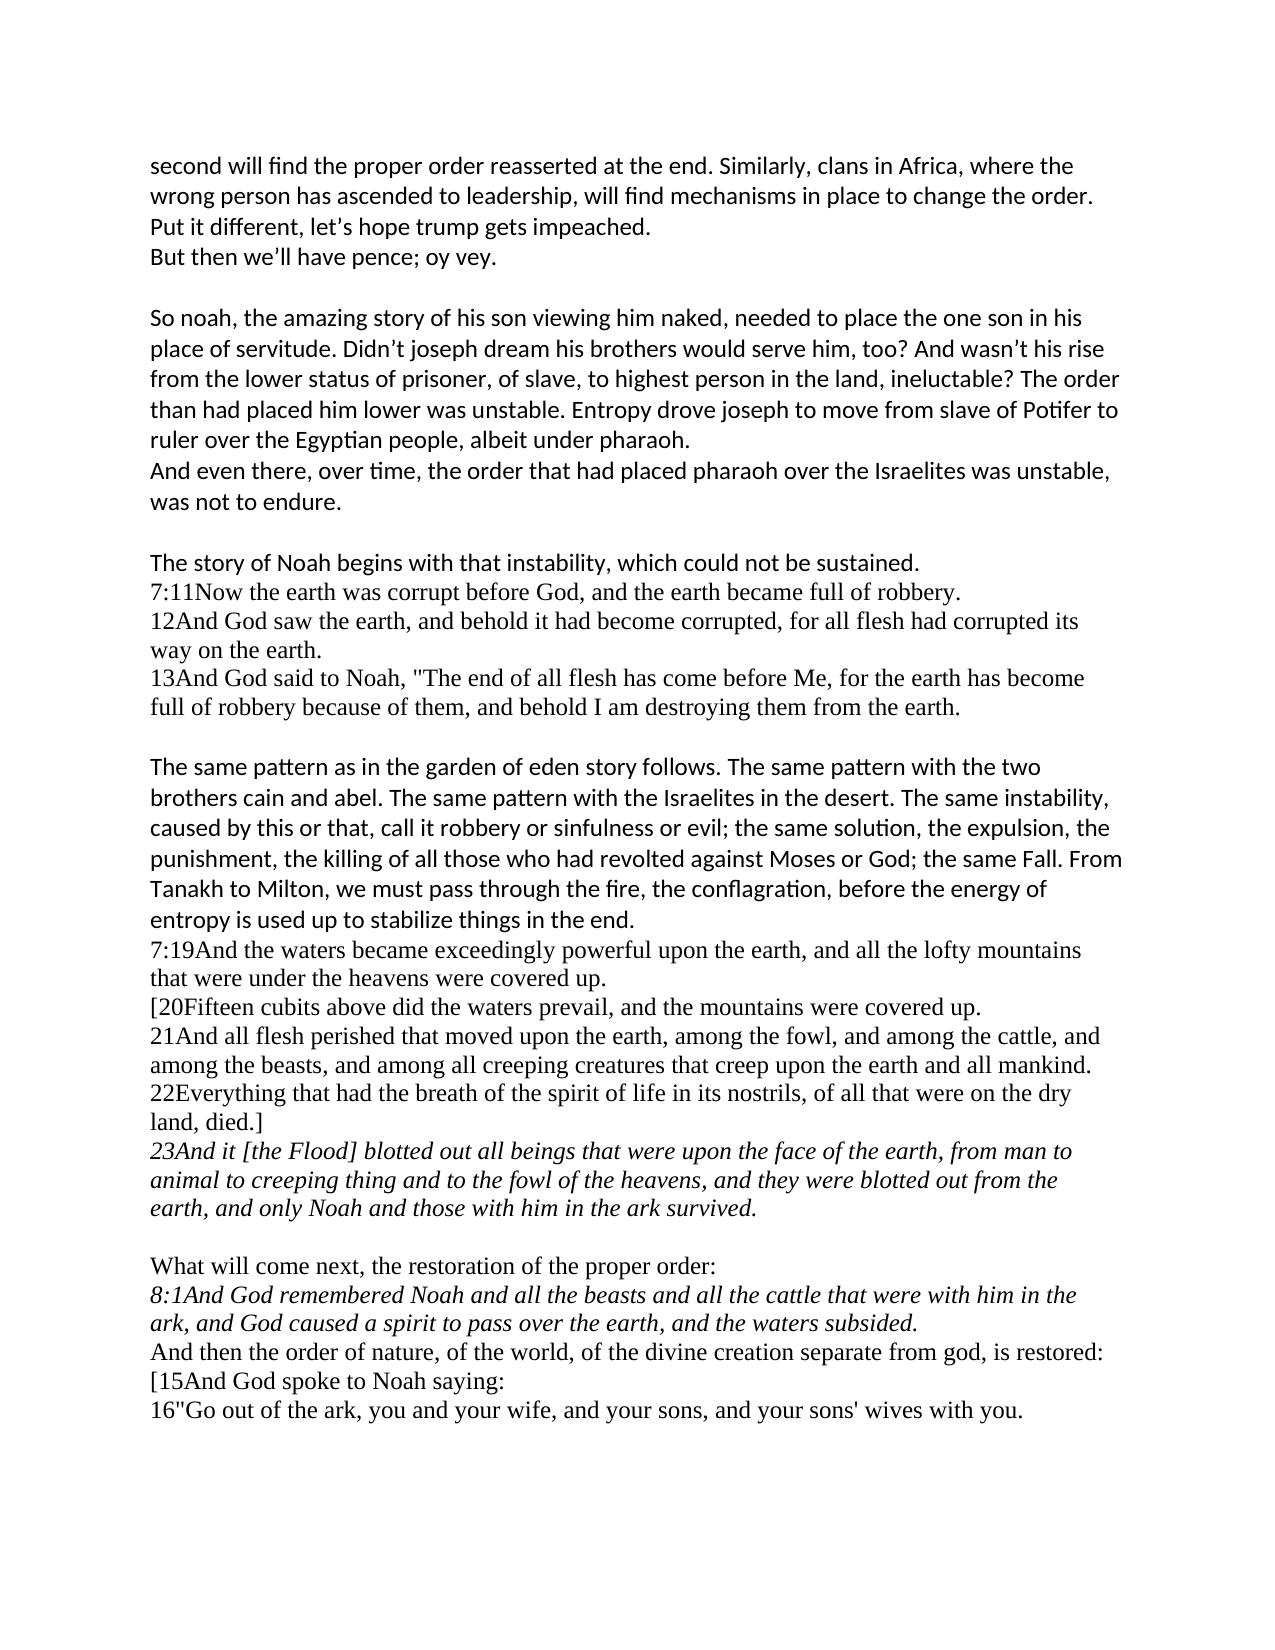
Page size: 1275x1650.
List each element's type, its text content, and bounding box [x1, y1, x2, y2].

text 7:19And the waters became exceedingly powerful upon the earth, and all the lofty mountains that were under the heavens were covered up. [150, 935, 1125, 992]
text So noah, the amazing story of his son viewing him naked, needed to place the one son in his place of servitude. Didn’t joseph dream his brothers would serve him, too? And wasn’t his rise from the lower status of prisoner, of slave, to highest person in the land, ineluctable? The order than had placed him lower was unstable. Entropy drove joseph to move from slave of Potifer to ruler over the Egyptian people, albeit under pharaoh. [150, 303, 1125, 455]
text 13And God said to Noah, "The end of all flesh has come before Me, for the earth has become full of robbery because of them, and behold I am destroying them from the earth. [150, 663, 1125, 721]
text 7:11Now the earth was corrupt before God, and the earth became full of robbery. [150, 577, 1125, 606]
text 16"Go out of the ark, you and your wife, and your sons, and your sons' wives with you. [150, 1395, 1125, 1423]
text The same pattern as in the garden of eden story follows. The same pattern with the two brothers cain and abel. The same pattern with the Israelites in the desert. The same instability, caused by this or that, call it robbery or sinfulness or evil; the same solution, the expulsion, the punishment, the killing of all those who had revolted against Moses or God; the same Fall. From Tanakh to Milton, we must pass through the fire, the conflagration, before the energy of entropy is used up to stabilize things in the end. [150, 752, 1125, 935]
text Put it different, let’s hope trump gets impeached. [150, 211, 1125, 242]
text But then we’ll have pence; oy vey. [150, 242, 1125, 272]
text The story of Noah begins with that instability, which could not be sustained. [150, 547, 1125, 577]
text 12And God saw the earth, and behold it had become corrupted, for all flesh had corrupted its way on the earth. [150, 606, 1125, 663]
text [15And God spoke to Noah saying: [150, 1366, 1125, 1395]
text 21And all flesh perished that moved upon the earth, among the fowl, and among the cattle, and among the beasts, and among all creeping creatures that creep upon the earth and all mankind. [150, 1021, 1125, 1078]
text 22Everything that had the breath of the spirit of life in its nostrils, of all that were on the dry land, died.] [150, 1078, 1125, 1136]
text And then the order of nature, of the world, of the divine creation separate from god, is restored: [150, 1337, 1125, 1366]
text 23And it [the Flood] blotted out all beings that were upon the face of the earth, from man to animal to creeping thing and to the fowl of the heavens, and they were blotted out from the earth, and only Noah and those with him in the ark survived. [150, 1136, 1125, 1222]
text [20Fifteen cubits above did the waters prevail, and the mountains were covered up. [150, 992, 1125, 1021]
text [150, 150, 1125, 211]
text And even there, over time, the order that had placed pharaoh over the Israelites was unstable, was not to endure. [150, 455, 1125, 516]
text 8:1And God remembered Noah and all the beasts and all the cattle that were with him in the ark, and God caused a spirit to pass over the earth, and the waters subsided. [150, 1280, 1125, 1337]
text What will come next, the restoration of the proper order: [150, 1251, 1125, 1280]
